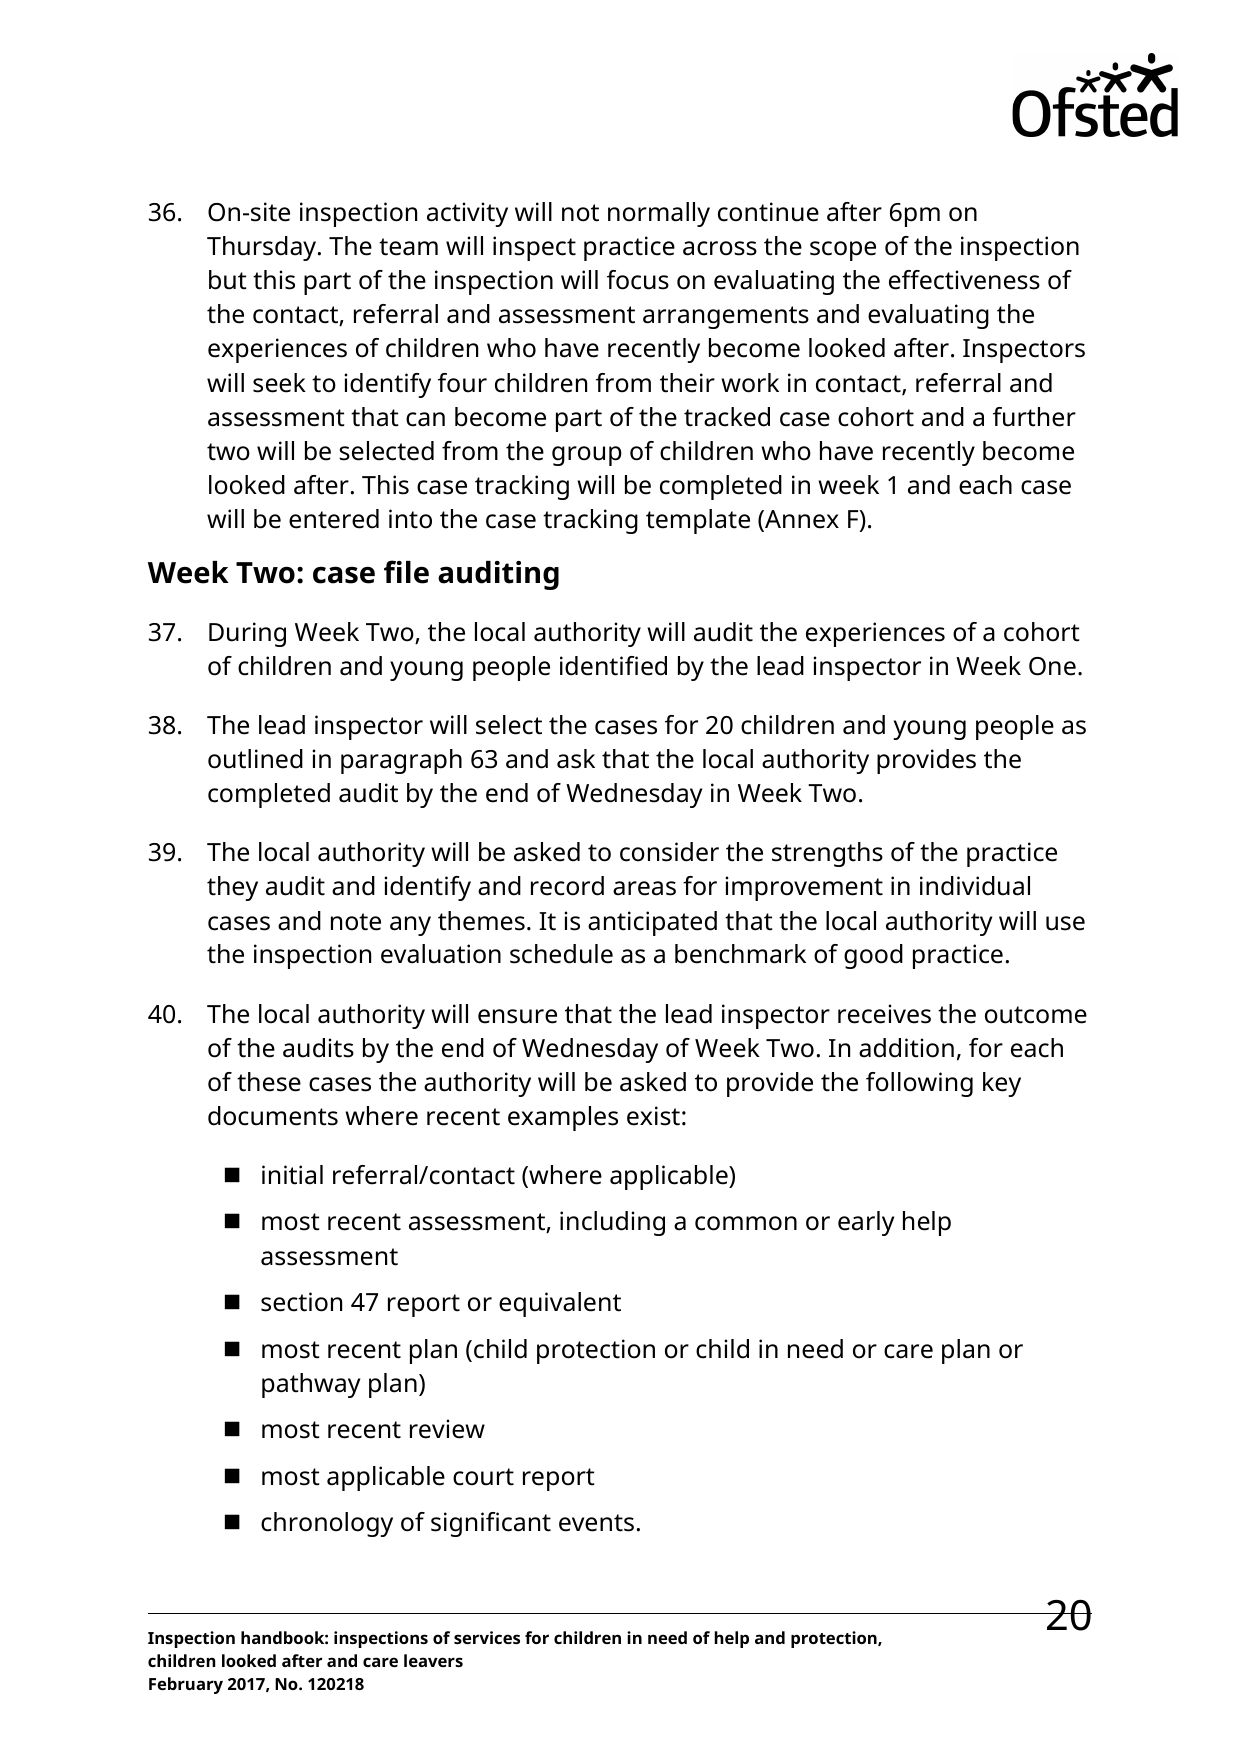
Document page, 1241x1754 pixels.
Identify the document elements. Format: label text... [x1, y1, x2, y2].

text most recent assessment, including a common or early help assessment [223, 1204, 1092, 1272]
text most applicable court report [223, 1458, 1092, 1492]
text initial referral/contact (where applicable) [223, 1157, 1092, 1192]
subtitle Week Two: case file auditing [148, 561, 1092, 590]
list The local authority will ensure that the lead inspector receives the outcome of the audits by the end of Wednesday of Week Two. In addition, for each of these cases the authority will be asked to provide the following key documents where recent examples exist: [148, 996, 1092, 1132]
text section 47 report or equivalent [223, 1285, 1092, 1319]
text chronology of significant events. [223, 1505, 1092, 1539]
list During Week Two, the local authority will audit the experiences of a cohort of children and young people identified by the lead inspector in Week One. [148, 615, 1092, 683]
list The local authority will be asked to consider the strengths of the practice they audit and identify and record areas for improvement in individual cases and note any themes. It is anticipated that the local authority will use the inspection evaluation schedule as a benchmark of good practice. [148, 835, 1092, 971]
list The lead inspector will select the cases for 20 children and young people as outlined in paragraph 63 and ask that the local authority provides the completed audit by the end of Wednesday in Week Two. [148, 708, 1092, 810]
text most recent review [223, 1412, 1092, 1446]
list On-site inspection activity will not normally continue after 6pm on Thursday. The team will inspect practice across the scope of the inspection but this part of the inspection will focus on evaluating the effectiveness of the contact, referral and assessment arrangements and evaluating the experiences of children who have recently become looked after. Inspectors will seek to identify four children from their work in contact, referral and assessment that can become part of the tracked case cohort and a further two will be selected from the group of children who have recently become looked after. This case tracking will be completed in week 1 and each case will be entered into the case tracking template (Annex F). [148, 195, 1092, 536]
text most recent plan (child protection or child in need or care plan or pathway plan) [223, 1331, 1092, 1399]
picture [1012, 53, 1178, 137]
